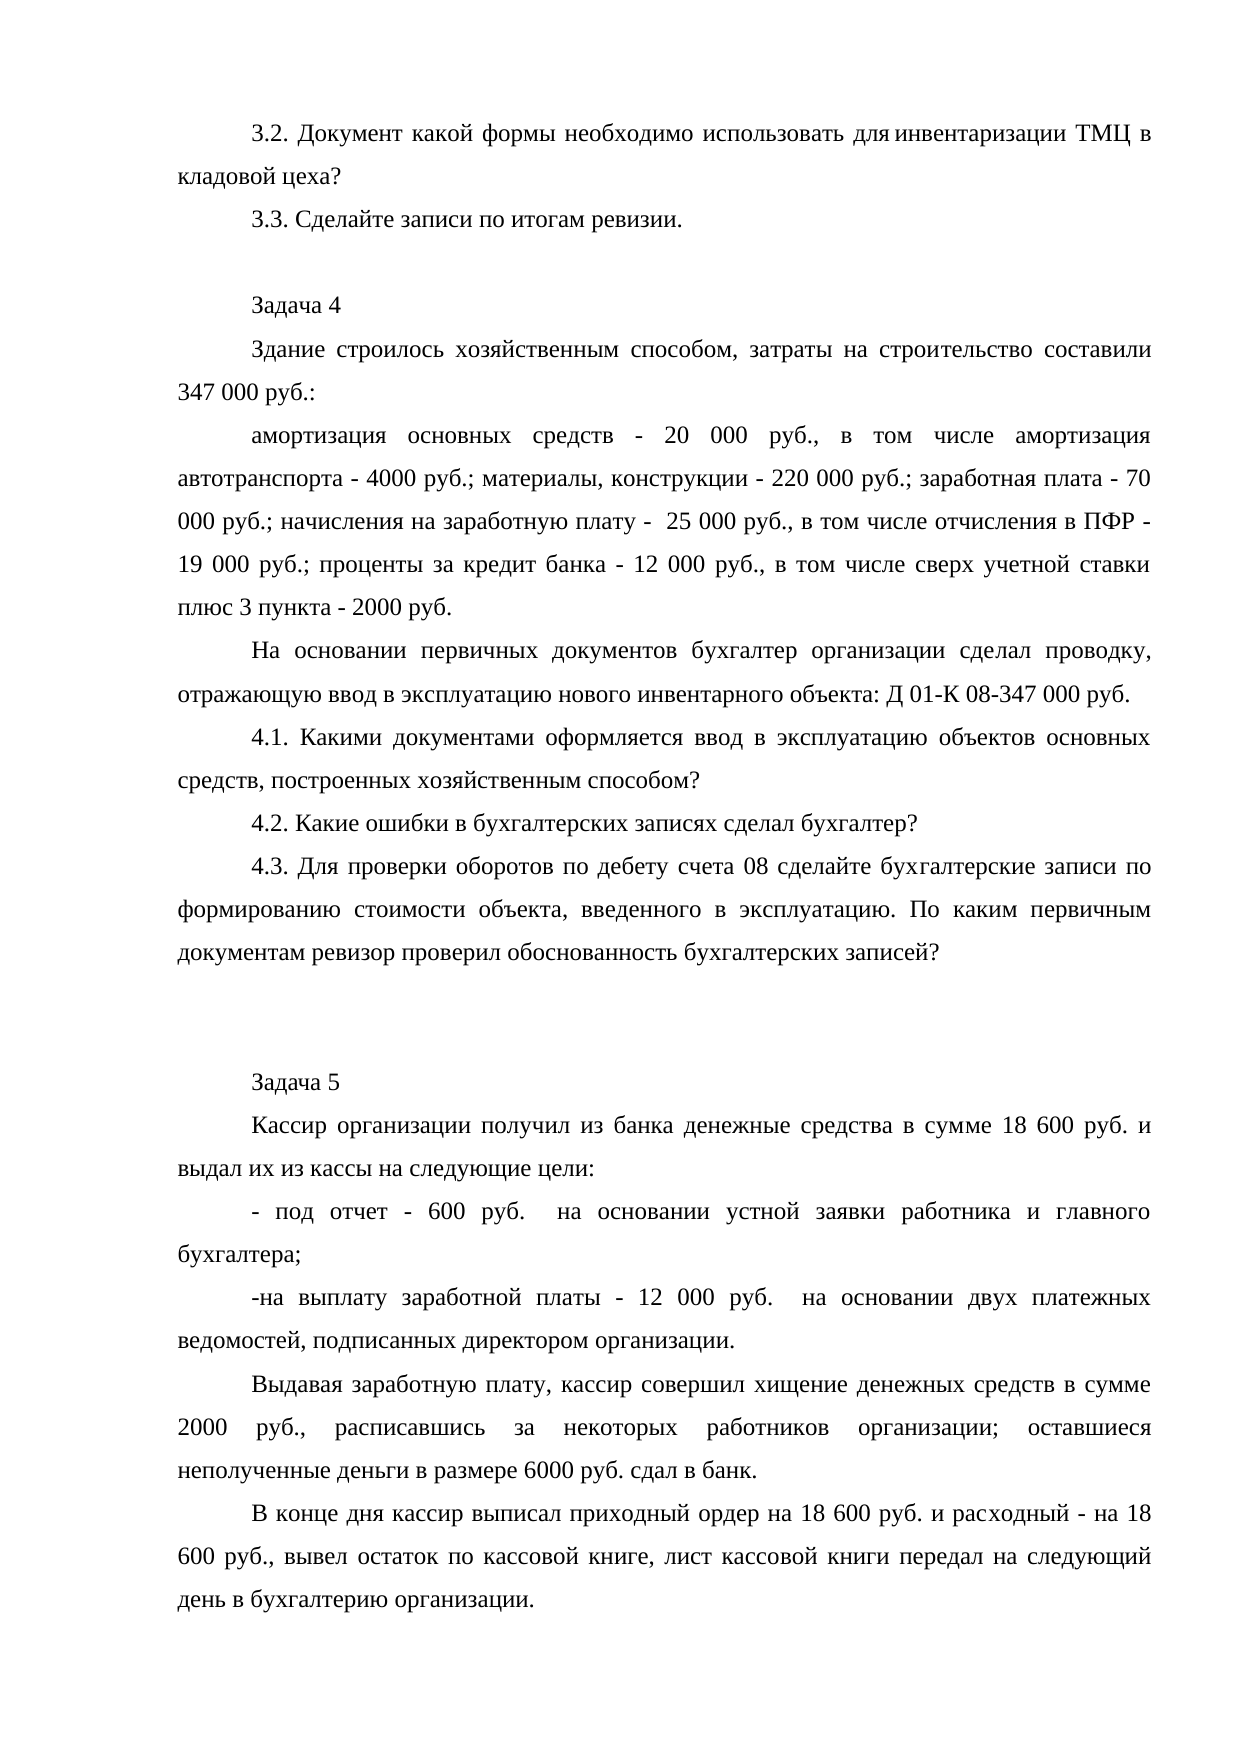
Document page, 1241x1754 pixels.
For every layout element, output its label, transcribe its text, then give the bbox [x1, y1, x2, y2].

text -на выплату заработной платы - 12 000 руб. на основании двух платежных ведомостей, подписанных директором организации. [177, 1282, 1152, 1354]
text Выдавая заработную плату, кассир совершил хищение денежных средств в сумме 2000 руб., расписавшись за некоторых работников организации; оставшиеся неполученные деньги в размере 6000 руб. сдал в банк. [177, 1369, 1152, 1484]
text Здание строилось хозяйственным способом, затраты на строительство составили 347 000 руб.: [177, 334, 1152, 406]
text амортизация основных средств - 20 000 руб., в том числе амортизация автотранспорта - 4000 руб.; материалы, конструкции - 220 000 руб.; заработная плата - 70 000 руб.; начисления на заработную плату - 25 000 руб., в том числе отчисления в ПФР - 19 000 руб.; проценты за кредит банка - 12 000 руб., в том числе сверх учетной ставки плюс 3 пункта - 2000 руб. [177, 420, 1152, 621]
text 4.2. Какие ошибки в бухгалтерских записях сделал бухгалтер? [177, 808, 1152, 837]
text 4.3. Для проверки оборотов по дебету счета 08 сделайте бухгалтерские записи по формированию стоимости объекта, введенного в эксплуатацию. По каким первичным документам ревизор проверил обоснованность бухгалтерских записей? [177, 851, 1152, 966]
text Задача 4 [177, 291, 1152, 319]
text 4.1. Какими документами оформляется ввод в эксплуатацию объектов основных средств, построенных хозяйственным способом? [177, 722, 1152, 794]
text - под отчет - 600 руб. на основании устной заявки работника и главного бухгалтера; [177, 1196, 1152, 1268]
text В конце дня кассир выписал приходный ордер на 18 600 руб. и расходный - на 18 600 руб., вывел остаток по кассовой книге, лист кассовой книги передал на следующий день в бухгалтерию организации. [177, 1498, 1152, 1613]
text Задача 5 [177, 1067, 1152, 1096]
text 3.3. Сделайте записи по итогам ревизии. [177, 204, 1152, 233]
text Кассир организации получил из банка денежные средства в сумме 18 600 руб. и выдал их из кассы на следующие цели: [177, 1110, 1152, 1182]
text 3.2. Документ какой формы необходимо использовать для инвентаризации ТМЦ в кладовой цеха? [177, 118, 1152, 190]
text На основании первичных документов бухгалтер организации сделал проводку, отражающую ввод в эксплуатацию нового инвентарного объекта: Д 01-К 08-347 000 руб. [177, 636, 1152, 707]
